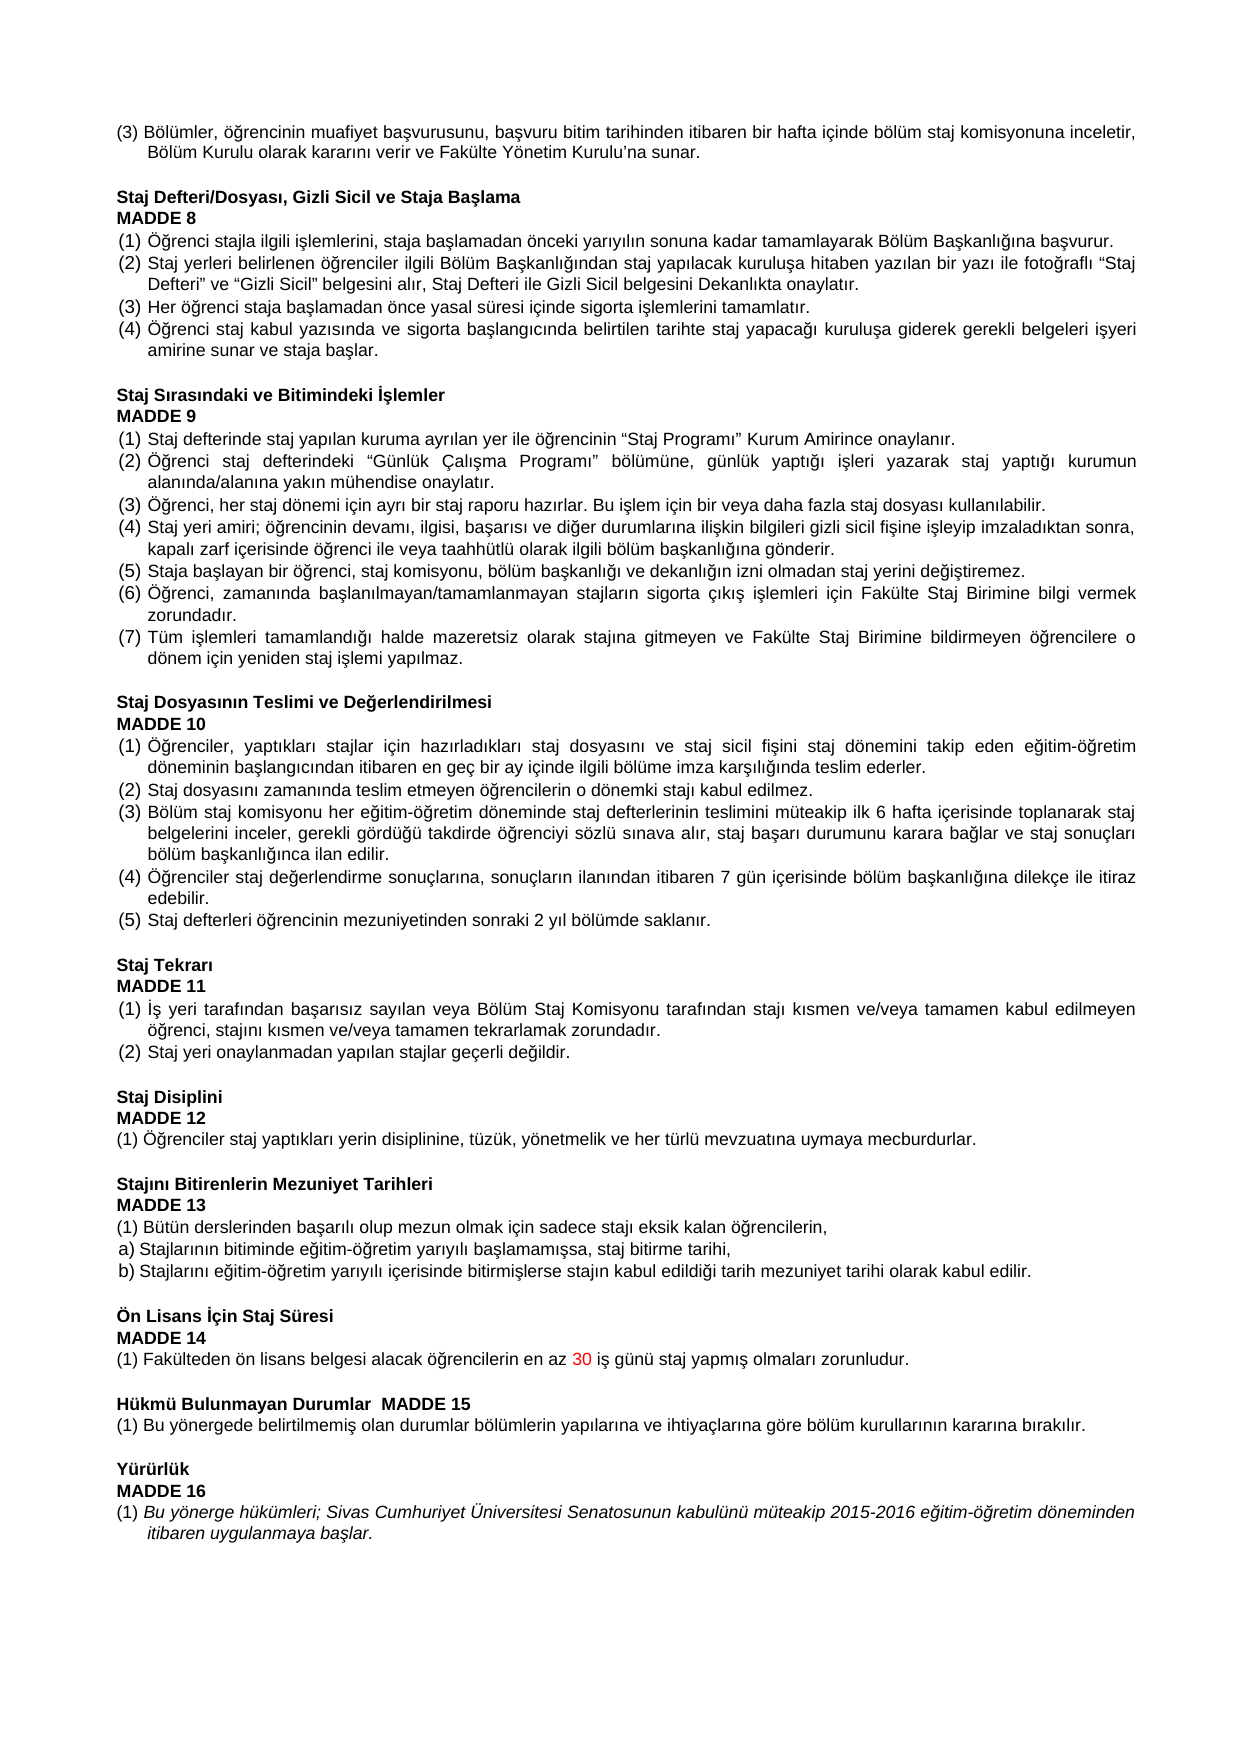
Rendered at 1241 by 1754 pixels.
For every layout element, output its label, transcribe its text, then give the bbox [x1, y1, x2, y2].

subtitle MADDE 11 [116, 976, 1137, 996]
subtitle Stajını Bitirenlerin Mezuniyet Tarihleri [116, 1174, 1137, 1194]
list Tüm işlemleri tamamlandığı halde mazeretsiz olarak stajına gitmeyen ve Fakülte Staj Birimine bildirmeyen öğrencilere o dönem için yeniden staj işlemi yapılmaz. [118, 626, 1137, 668]
subtitle Staj Sırasındaki ve Bitimindeki İşlemler [116, 385, 1137, 405]
subtitle MADDE 13 [116, 1195, 1137, 1215]
text (1) Fakülteden ön lisans belgesi alacak öğrencilerin en az 30 iş günü staj yapmış olmaları zorunludur. [116, 1349, 1137, 1369]
subtitle MADDE 10 [116, 714, 1137, 734]
list Staja başlayan bir öğrenci, staj komisyonu, bölüm başkanlığı ve dekanlığın izni olmadan staj yerini değiştiremez. [118, 559, 1137, 581]
text Hükmü Bulunmayan Durumlar MADDE 15 [116, 1393, 1137, 1414]
text Staj Disiplini [116, 1086, 1137, 1107]
list Öğrenciler staj değerlendirme sonuçlarına, sonuçların ilanından itibaren 7 gün içerisinde bölüm başkanlığına dilekçe ile itiraz edebilir. [118, 865, 1137, 908]
subtitle MADDE 8 [116, 208, 1137, 228]
list İş yeri tarafından başarısız sayılan veya Bölüm Staj Komisyonu tarafından stajı kısmen ve/veya tamamen kabul edilmeyen öğrenci, stajını kısmen ve/veya tamamen tekrarlamak zorundadır. [118, 997, 1137, 1040]
list Bölüm staj komisyonu her eğitim-öğretim döneminde staj defterlerinin teslimini müteakip ilk 6 hafta içerisinde toplanarak staj belgelerini inceler, gerekli gördüğü takdirde öğrenciyi sözlü sınava alır, staj başarı durumunu karara bağlar ve staj sonuçları bölüm başkanlığınca ilan edilir. [118, 801, 1137, 864]
subtitle Staj Tekrarı [116, 954, 1137, 975]
list Her öğrenci staja başlamadan önce yasal süresi içinde sigorta işlemlerini tamamlatır. [118, 296, 1137, 317]
subtitle Staj Dosyasının Teslimi ve Değerlendirilmesi [116, 692, 1137, 713]
subtitle MADDE 16 [116, 1481, 1137, 1501]
list Staj yeri amiri; öğrencinin devamı, ilgisi, başarısı ve diğer durumlarına ilişkin bilgileri gizli sicil fişine işleyip imzaladıktan sonra, kapalı zarf içerisinde öğrenci ile veya taahhütlü olarak ilgili bölüm başkanlığına gönderir. [118, 516, 1137, 559]
list Staj yerleri belirlenen öğrenciler ilgili Bölüm Başkanlığından staj yapılacak kuruluşa hitaben yazılan bir yazı ile fotoğraflı “Staj Defteri” ve “Gizli Sicil” belgesini alır, Staj Defteri ile Gizli Sicil belgesini Dekanlıkta onaylatır. [118, 252, 1137, 294]
text (1) Öğrenciler staj yaptıkları yerin disiplinine, tüzük, yönetmelik ve her türlü mevzuatına uymaya mecburdurlar. [116, 1129, 1137, 1149]
list Staj defterinde staj yapılan kuruma ayrılan yer ile öğrencinin “Staj Programı” Kurum Amirince onaylanır. [118, 427, 1137, 449]
list Öğrenci staj defterindeki “Günlük Çalışma Programı” bölümüne, günlük yaptığı işleri yazarak staj yaptığı kurumun alanında/alanına yakın mühendise onaylatır. [118, 450, 1137, 493]
subtitle Staj Defteri/Dosyası, Gizli Sicil ve Staja Başlama [116, 187, 1137, 207]
text MADDE 12 [116, 1108, 1137, 1128]
text (1) Bu yönerge hükümleri; Sivas Cumhuriyet Üniversitesi Senatosunun kabulünü müteakip 2015-2016 eğitim-öğretim döneminden itibaren uygulanmaya başlar. [116, 1502, 1137, 1543]
list Öğrenciler, yaptıkları stajlar için hazırladıkları staj dosyasını ve staj sicil fişini staj dönemini takip eden eğitim-öğretim döneminin başlangıcından itibaren en geç bir ay içinde ilgili bölüme imza karşılığında teslim ederler. [118, 735, 1137, 777]
subtitle MADDE 9 [116, 406, 1137, 427]
text (1) Bütün derslerinden başarılı olup mezun olmak için sadece stajı eksik kalan öğrencilerin, [116, 1216, 1137, 1237]
subtitle Yürürlük [116, 1459, 1137, 1479]
list Stajlarının bitiminde eğitim-öğretim yarıyılı başlamamışsa, staj bitirme tarihi, [118, 1238, 1137, 1259]
list Öğrenci, her staj dönemi için ayrı bir staj raporu hazırlar. Bu işlem için bir veya daha fazla staj dosyası kullanılabilir. [118, 493, 1137, 515]
list Öğrenci, zamanında başlanılmayan/tamamlanmayan stajların sigorta çıkış işlemleri için Fakülte Staj Birimine bilgi vermek zorundadır. [118, 582, 1137, 625]
text (1) Bu yönergede belirtilmemiş olan durumlar bölümlerin yapılarına ve ihtiyaçlarına göre bölüm kurullarının kararına bırakılır. [116, 1415, 1137, 1435]
list Staj yeri onaylanmadan yapılan stajlar geçerli değildir. [118, 1041, 1137, 1062]
text (3) Bölümler, öğrencinin muafiyet başvurusunu, başvuru bitim tarihinden itibaren bir hafta içinde bölüm staj komisyonuna inceletir, Bölüm Kurulu olarak kararını verir ve Fakülte Yönetim Kurulu’na sunar. [116, 121, 1137, 163]
list Staj dosyasını zamanında teslim etmeyen öğrencilerin o dönemki stajı kabul edilmez. [118, 778, 1137, 800]
list Öğrenci staj kabul yazısında ve sigorta başlangıcında belirtilen tarihte staj yapacağı kuruluşa giderek gerekli belgeleri işyeri amirine sunar ve staja başlar. [118, 318, 1137, 361]
text Ön Lisans İçin Staj Süresi [116, 1306, 1137, 1326]
list Öğrenci stajla ilgili işlemlerini, staja başlamadan önceki yarıyılın sonuna kadar tamamlayarak Bölüm Başkanlığına başvurur. [118, 229, 1137, 251]
list Stajlarını eğitim-öğretim yarıyılı içerisinde bitirmişlerse stajın kabul edildiği tarih mezuniyet tarihi olarak kabul edilir. [118, 1260, 1137, 1282]
list Staj defterleri öğrencinin mezuniyetinden sonraki 2 yıl bölümde saklanır. [118, 909, 1137, 930]
text MADDE 14 [116, 1327, 1137, 1348]
